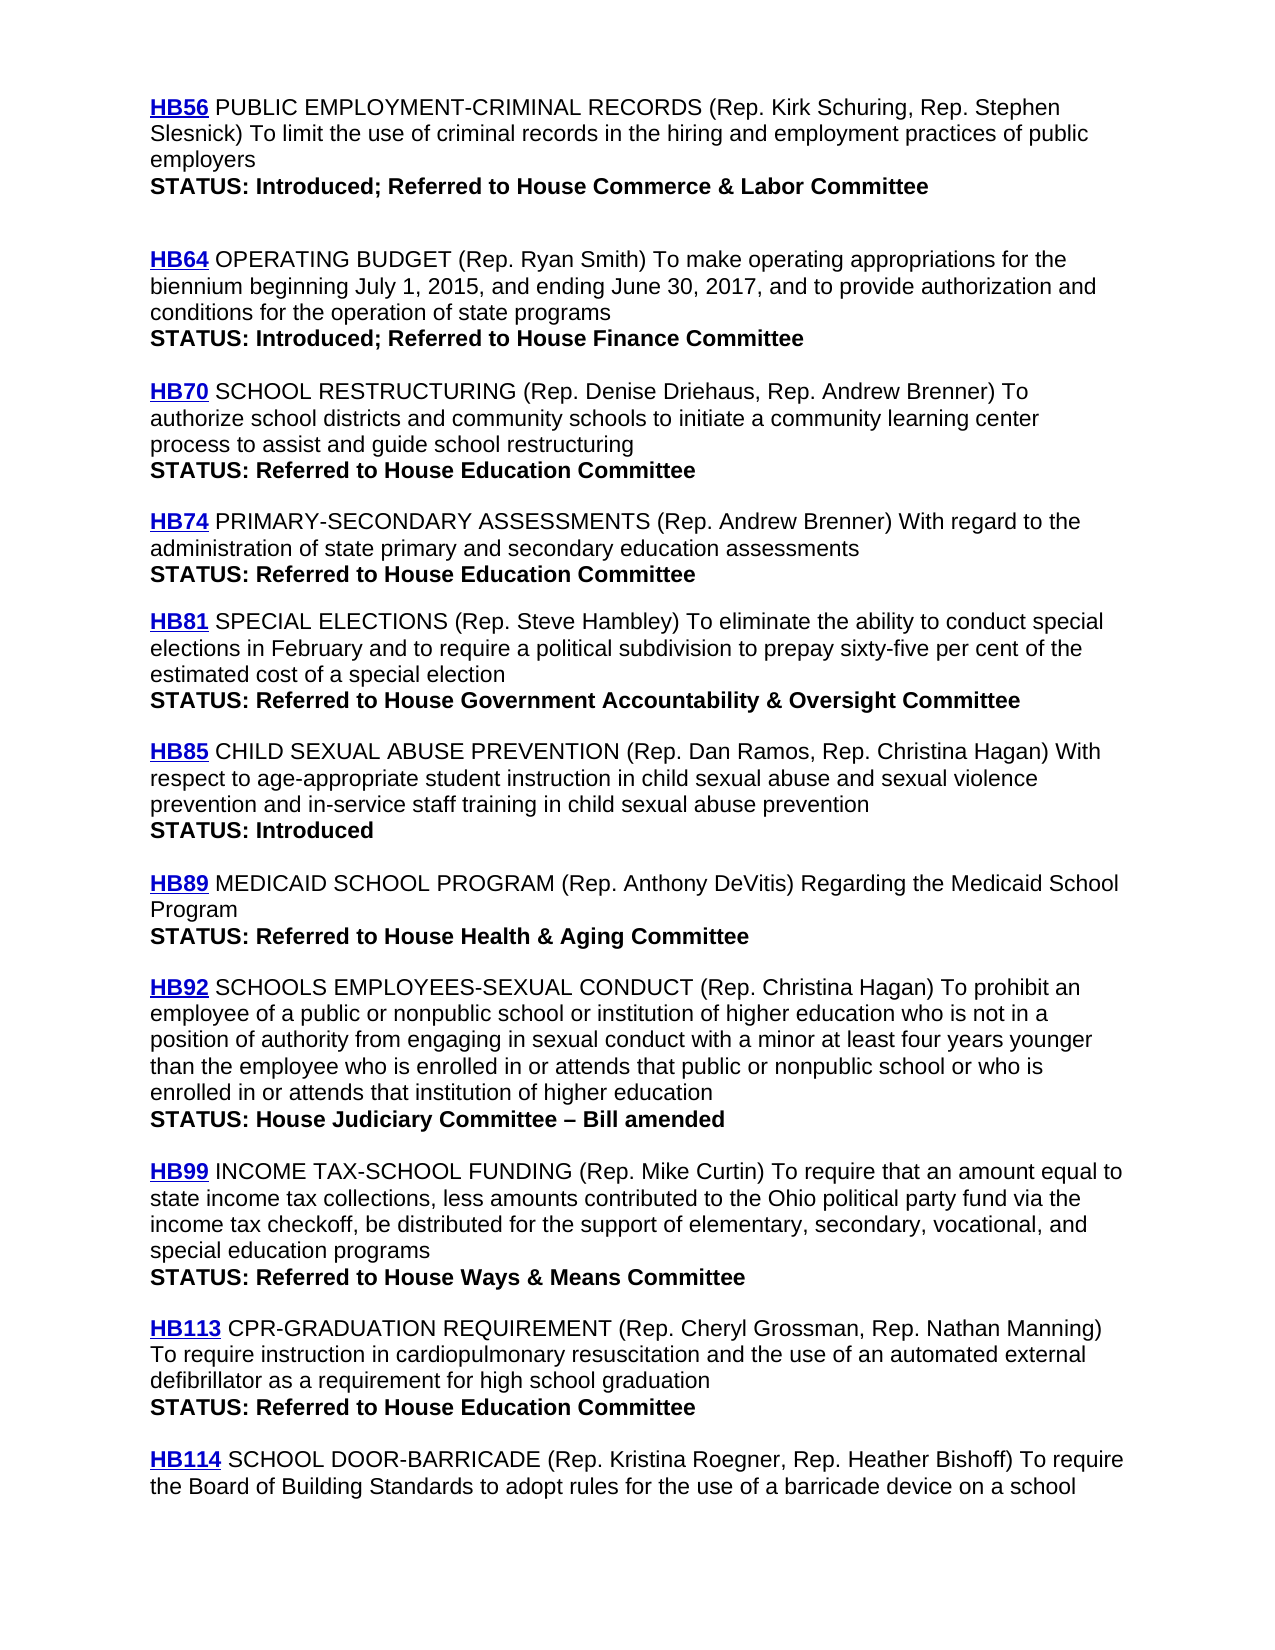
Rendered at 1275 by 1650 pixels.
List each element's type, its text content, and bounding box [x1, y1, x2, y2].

text HB81 SPECIAL ELECTIONS (Rep. Steve Hambley) To eliminate the ability to conduct special elections in February and to require a political subdivision to prepay sixty-five per cent of the estimated cost of a special election [150, 608, 1125, 687]
text STATUS: Referred to House Education Committee [150, 561, 1125, 587]
text STATUS: Referred to House Government Accountability & Oversight Committee [150, 687, 1125, 713]
text STATUS: House Judiciary Committee – Bill amended [150, 1106, 1125, 1132]
text HB74 PRIMARY-SECONDARY ASSESSMENTS (Rep. Andrew Brenner) With regard to the administration of state primary and secondary education assessments [150, 508, 1125, 561]
text STATUS: Referred to House Ways & Means Committee [150, 1264, 1125, 1290]
text HB92 SCHOOLS EMPLOYEES-SEXUAL CONDUCT (Rep. Christina Hagan) To prohibit an employee of a public or nonpublic school or institution of higher education who is not in a position of authority from engaging in sexual conduct with a minor at least four years younger than the employee who is enrolled in or attends that public or nonpublic school or who is enrolled in or attends that institution of higher education [150, 974, 1125, 1106]
text HB113 CPR-GRADUATION REQUIREMENT (Rep. Cheryl Grossman, Rep. Nathan Manning) To require instruction in cardiopulmonary resuscitation and the use of an automated external defibrillator as a requirement for high school graduation [150, 1315, 1125, 1394]
text STATUS: Introduced [150, 817, 1125, 844]
text STATUS: Introduced; Referred to House Commerce & Labor Committee [150, 173, 1125, 199]
text STATUS: Referred to House Education Committee [150, 1394, 1125, 1420]
text STATUS: Introduced; Referred to House Finance Committee [150, 325, 1125, 352]
text HB89 MEDICAID SCHOOL PROGRAM (Rep. Anthony DeVitis) Regarding the Medicaid School Program [150, 870, 1125, 923]
text HB70 SCHOOL RESTRUCTURING (Rep. Denise Driehaus, Rep. Andrew Brenner) To authorize school districts and community schools to initiate a community learning center process to assist and guide school restructuring [150, 378, 1125, 457]
text STATUS: Referred to House Health & Aging Committee [150, 923, 1125, 949]
text STATUS: Referred to House Education Committee [150, 457, 1125, 483]
text HB85 CHILD SEXUAL ABUSE PREVENTION (Rep. Dan Ramos, Rep. Christina Hagan) With respect to age-appropriate student instruction in child sexual abuse and sexual violence prevention and in-service staff training in child sexual abuse prevention [150, 738, 1125, 817]
text HB64 OPERATING BUDGET (Rep. Ryan Smith) To make operating appropriations for the biennium beginning July 1, 2015, and ending June 30, 2017, and to provide authorization and conditions for the operation of state programs [150, 246, 1125, 325]
text HB56 PUBLIC EMPLOYMENT-CRIMINAL RECORDS (Rep. Kirk Schuring, Rep. Stephen Slesnick) To limit the use of criminal records in the hiring and employment practices of public employers [150, 94, 1125, 173]
text HB99 INCOME TAX-SCHOOL FUNDING (Rep. Mike Curtin) To require that an amount equal to state income tax collections, less amounts contributed to the Ohio political party fund via the income tax checkoff, be distributed for the support of elementary, secondary, vocational, and special education programs [150, 1158, 1125, 1264]
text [150, 1446, 1125, 1499]
